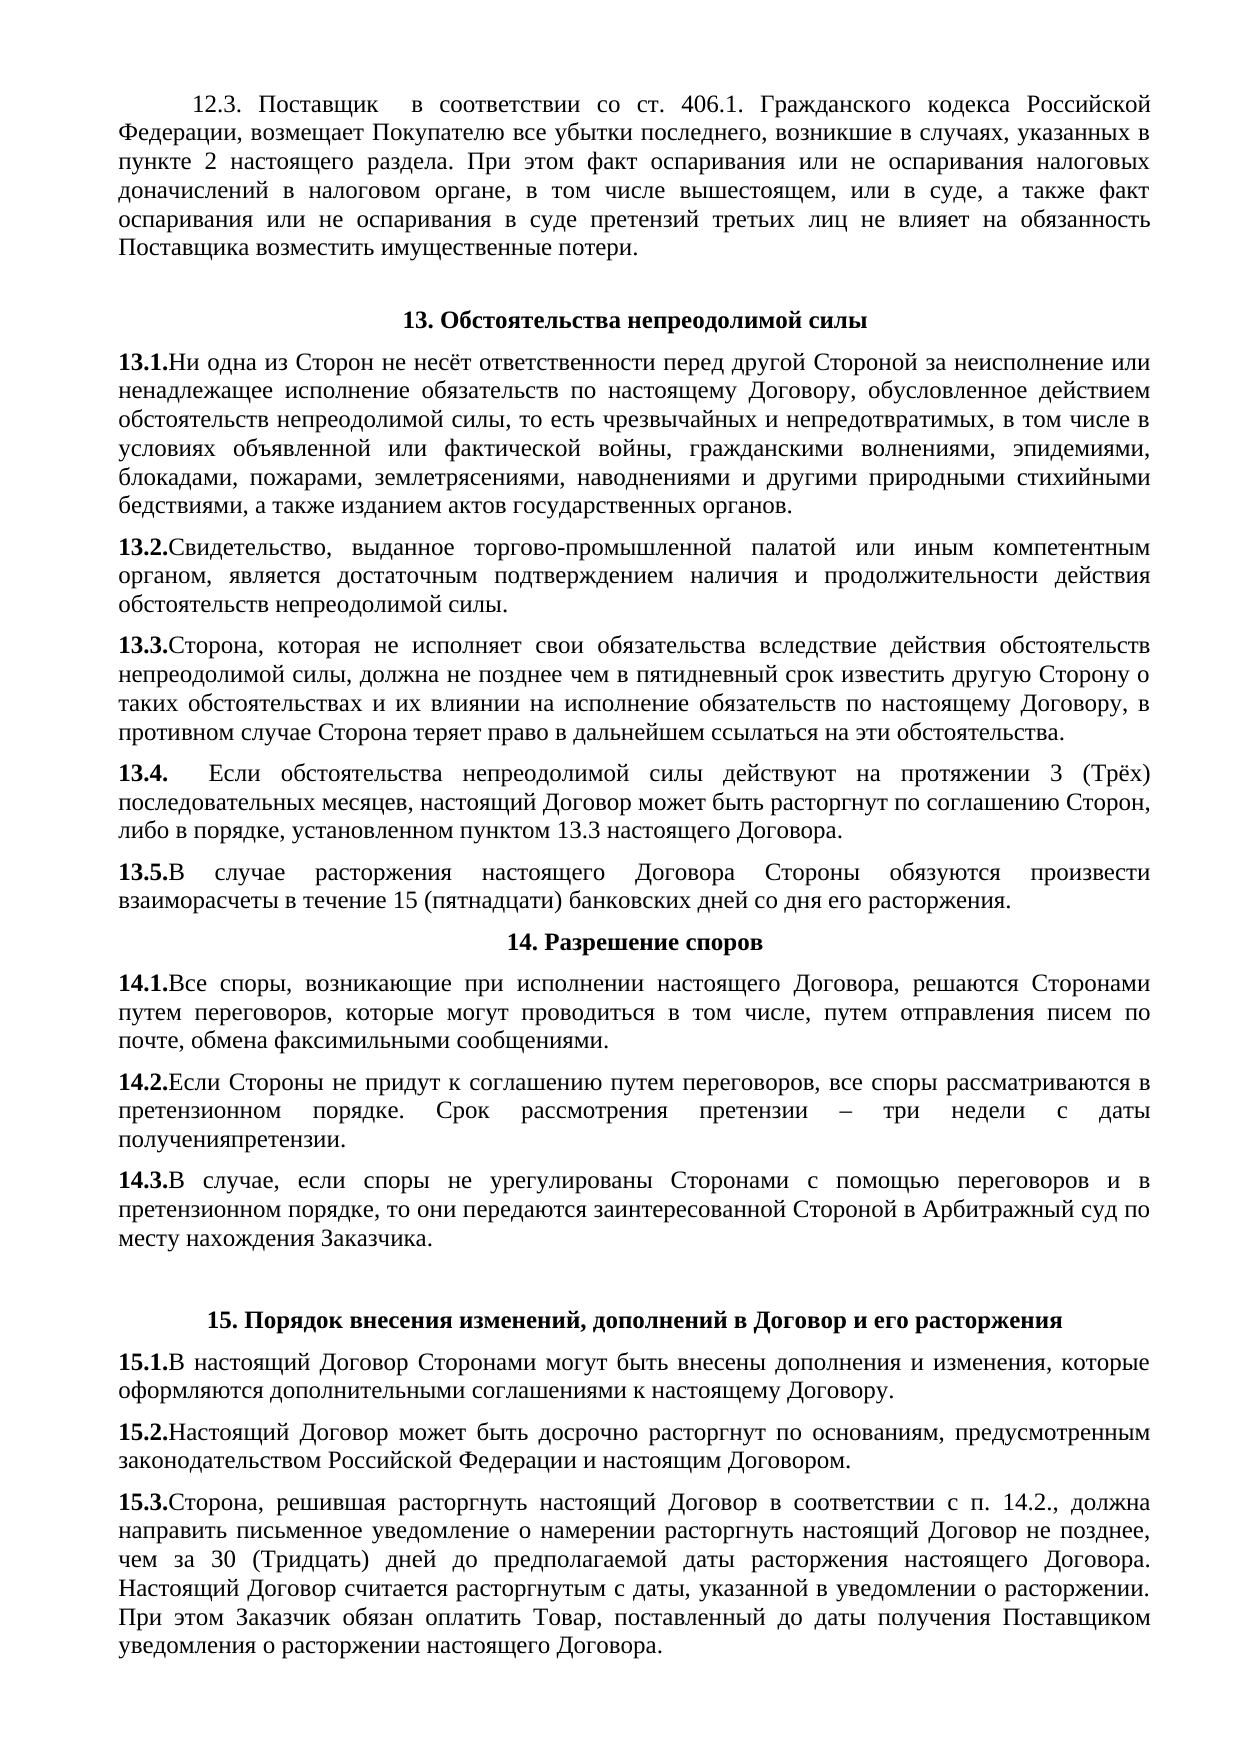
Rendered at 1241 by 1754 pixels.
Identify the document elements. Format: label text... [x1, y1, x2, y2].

text 15.2.Настоящий Договор может быть досрочно расторгнут по основаниям, предусмотренным законодательством Российской Федерации и настоящим Договором. [118, 1417, 1152, 1474]
text 12.3. Поставщик в соответствии со ст. 406.1. Гражданского кодекса Российской Федерации, возмещает Покупателю все убытки последнего, возникшие в случаях, указанных в пункте 2 настоящего раздела. При этом факт оспаривания или не оспаривания налоговых доначислений в налоговом органе, в том числе вышестоящем, или в суде, а также факт оспаривания или не оспаривания в суде претензий третьих лиц не влияет на обязанность Поставщика возместить имущественные потери. [118, 89, 1152, 261]
text 13.1.Ни одна из Сторон не несёт ответственности перед другой Стороной за неисполнение или ненадлежащее исполнение обязательств по настоящему Договору, обусловленное действием обстоятельств непреодолимой силы, то есть чрезвычайных и непредотвратимых, в том числе в условиях объявленной или фактической войны, гражданскими волнениями, эпидемиями, блокадами, пожарами, землетрясениями, наводнениями и другими природными стихийными бедствиями, а также изданием актов государственных органов. [118, 347, 1152, 519]
text 13.5.В случае расторжения настоящего Договора Стороны обязуются произвести взаиморасчеты в течение 15 (пятнадцати) банковских дней со дня его расторжения. [118, 857, 1152, 914]
text 15.1.В настоящий Договор Сторонами могут быть внесены дополнения и изменения, которые оформляются дополнительными соглашениями к настоящему Договору. [118, 1347, 1152, 1404]
text 13. Обстоятельства непреодолимой силы [118, 305, 1152, 334]
text 13.3.Сторона, которая не исполняет свои обязательства вследствие действия обстоятельств непреодолимой силы, должна не позднее чем в пятидневный срок известить другую Сторону о таких обстоятельствах и их влиянии на исполнение обязательств по настоящему Договору, в противном случае Сторона теряет право в дальнейшем ссылаться на эти обстоятельства. [118, 630, 1152, 745]
text 14.1.Все споры, возникающие при исполнении настоящего Договора, решаются Сторонами путем переговоров, которые могут проводиться в том числе, путем отправления писем по почте, обмена факсимильными сообщениями. [118, 968, 1152, 1054]
text 15. Порядок внесения изменений, дополнений в Договор и его расторжения [118, 1305, 1152, 1334]
text 14.2.Если Стороны не придут к соглашению путем переговоров, все споры рассматриваются в претензионном порядке. Срок рассмотрения претензии – три недели с даты полученияпретензии. [118, 1067, 1152, 1153]
text 14. Разрешение споров [118, 927, 1152, 955]
text 13.4. Если обстоятельства непреодолимой силы действуют на протяжении 3 (Трёх) последовательных месяцев, настоящий Договор может быть расторгнут по соглашению Сторон, либо в порядке, установленном пунктом 13.3 настоящего Договора. [118, 758, 1152, 844]
text 13.2.Свидетельство, выданное торгово-промышленной палатой или иным компетентным органом, является достаточным подтверждением наличия и продолжительности действия обстоятельств непреодолимой силы. [118, 532, 1152, 618]
text 15.3.Сторона, решившая расторгнуть настоящий Договор в соответствии с п. 14.2., должна направить письменное уведомление о намерении расторгнуть настоящий Договор не позднее, чем за 30 (Тридцать) дней до предполагаемой даты расторжения настоящего Договора. Настоящий Договор считается расторгнутым с даты, указанной в уведомлении о расторжении. При этом Заказчик обязан оплатить Товар, поставленный до даты получения Поставщиком уведомления о расторжении настоящего Договора. [118, 1487, 1152, 1659]
text 14.3.В случае, если споры не урегулированы Сторонами с помощью переговоров и в претензионном порядке, то они передаются заинтересованной Стороной в Арбитражный суд по месту нахождения Заказчика. [118, 1165, 1152, 1252]
